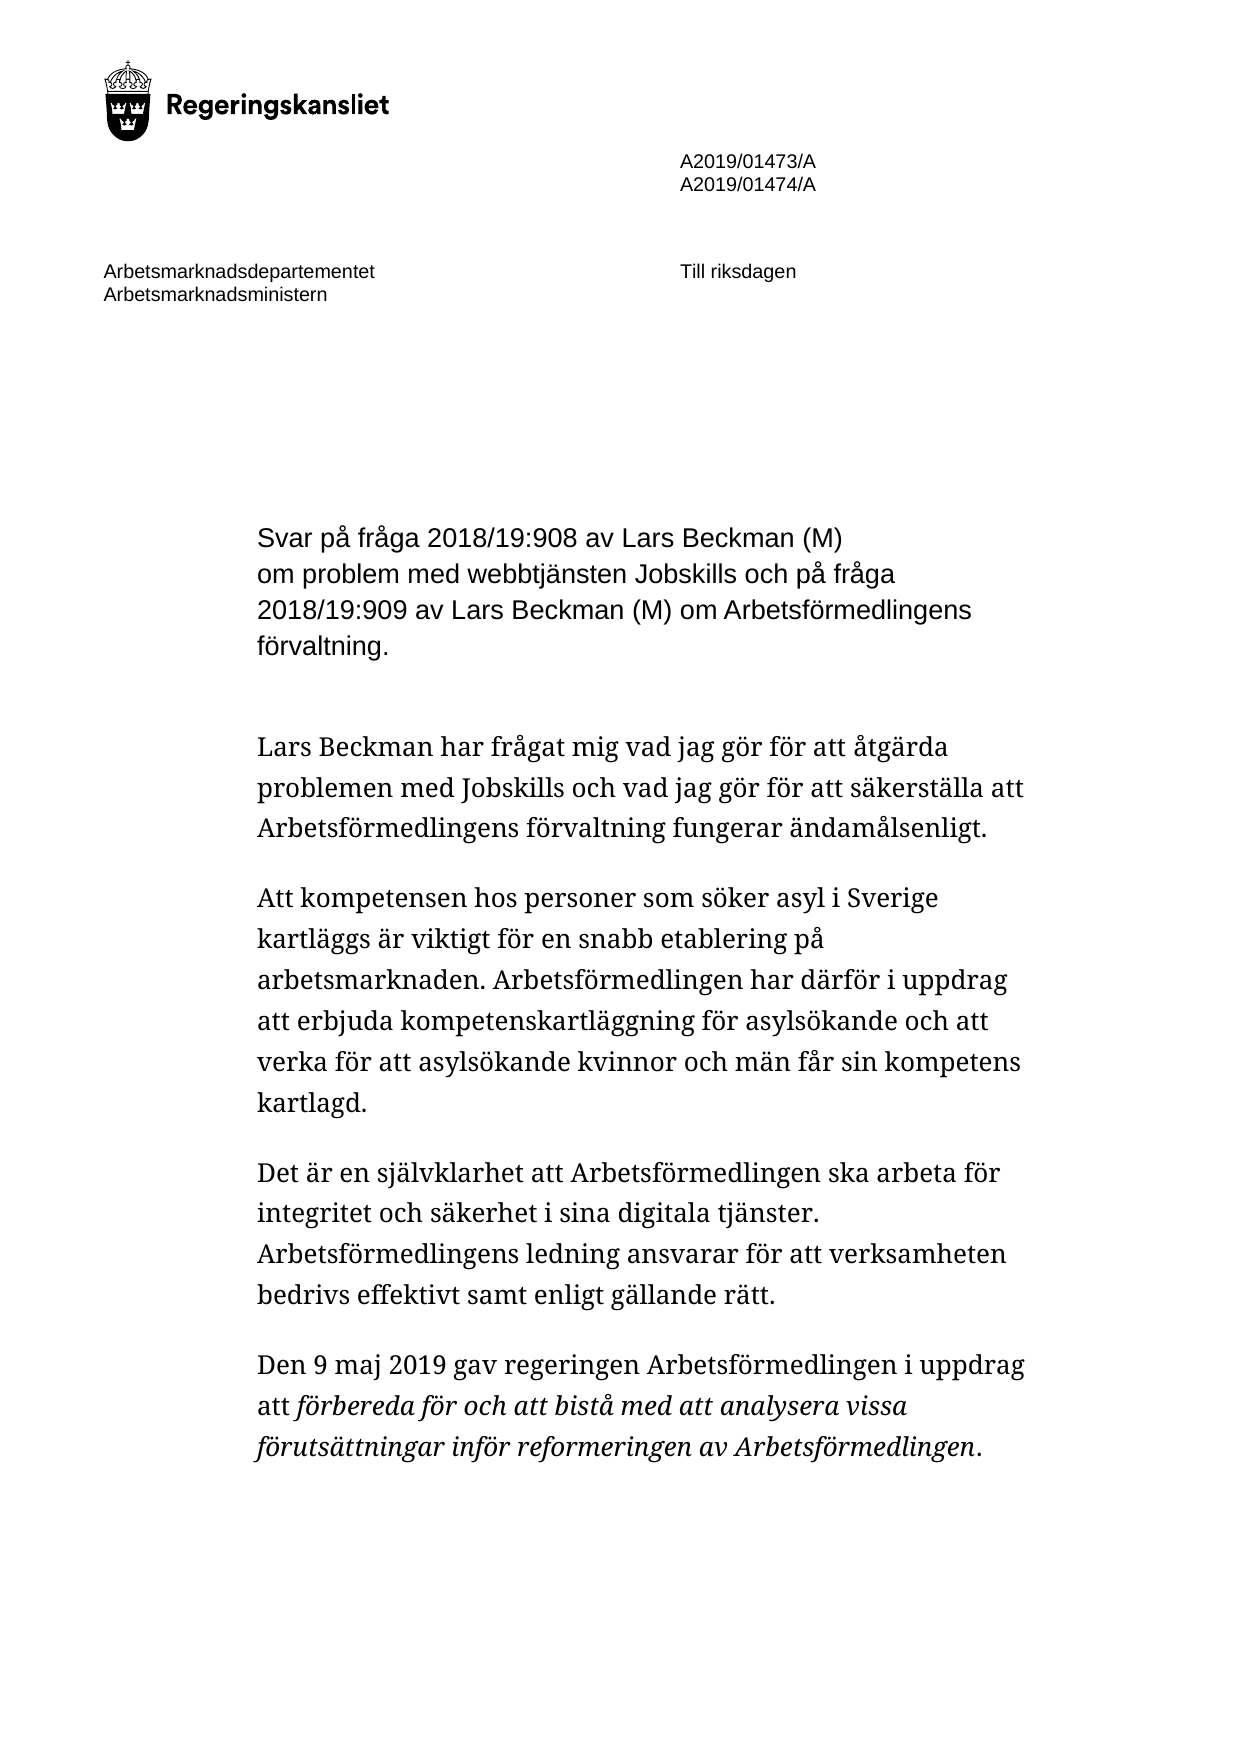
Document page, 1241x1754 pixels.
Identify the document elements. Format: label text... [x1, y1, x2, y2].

text Den 9 maj 2019 gav regeringen Arbetsförmedlingen i uppdrag att förbereda för och att bistå med att analysera vissa förutsättningar inför reformeringen av Arbetsförmedlingen. [257, 1347, 1033, 1464]
text Att kompetensen hos personer som söker asyl i Sverige kartläggs är viktigt för en snabb etablering på arbetsmarknaden. Arbetsförmedlingen har därför i uppdrag att erbjuda kompetenskartläggning för asylsökande och att verka för att asylsökande kvinnor och män får sin kompetens kartlagd. [257, 880, 1033, 1120]
text Det är en självklarhet att Arbetsförmedlingen ska arbeta för integritet och säkerhet i sina digitala tjänster. Arbetsförmedlingens ledning ansvarar för att verksamheten bedrivs effektivt samt enligt gällande rätt. [257, 1154, 1033, 1312]
title Svar på fråga 2018/19:908 av () om problem med webbtjänsten Jobskills och på fråga 2018/19:909 av Lars Beckman (M) om Arbetsförmedlingens förvaltning. [257, 522, 1033, 661]
text har frågat mig vad jag gör för att åtgärda problemen med Jobskills och vad jag gör för att säkerställa att Arbetsförmedlingens förvaltning fungerar ändamålsenligt. [257, 728, 1033, 846]
